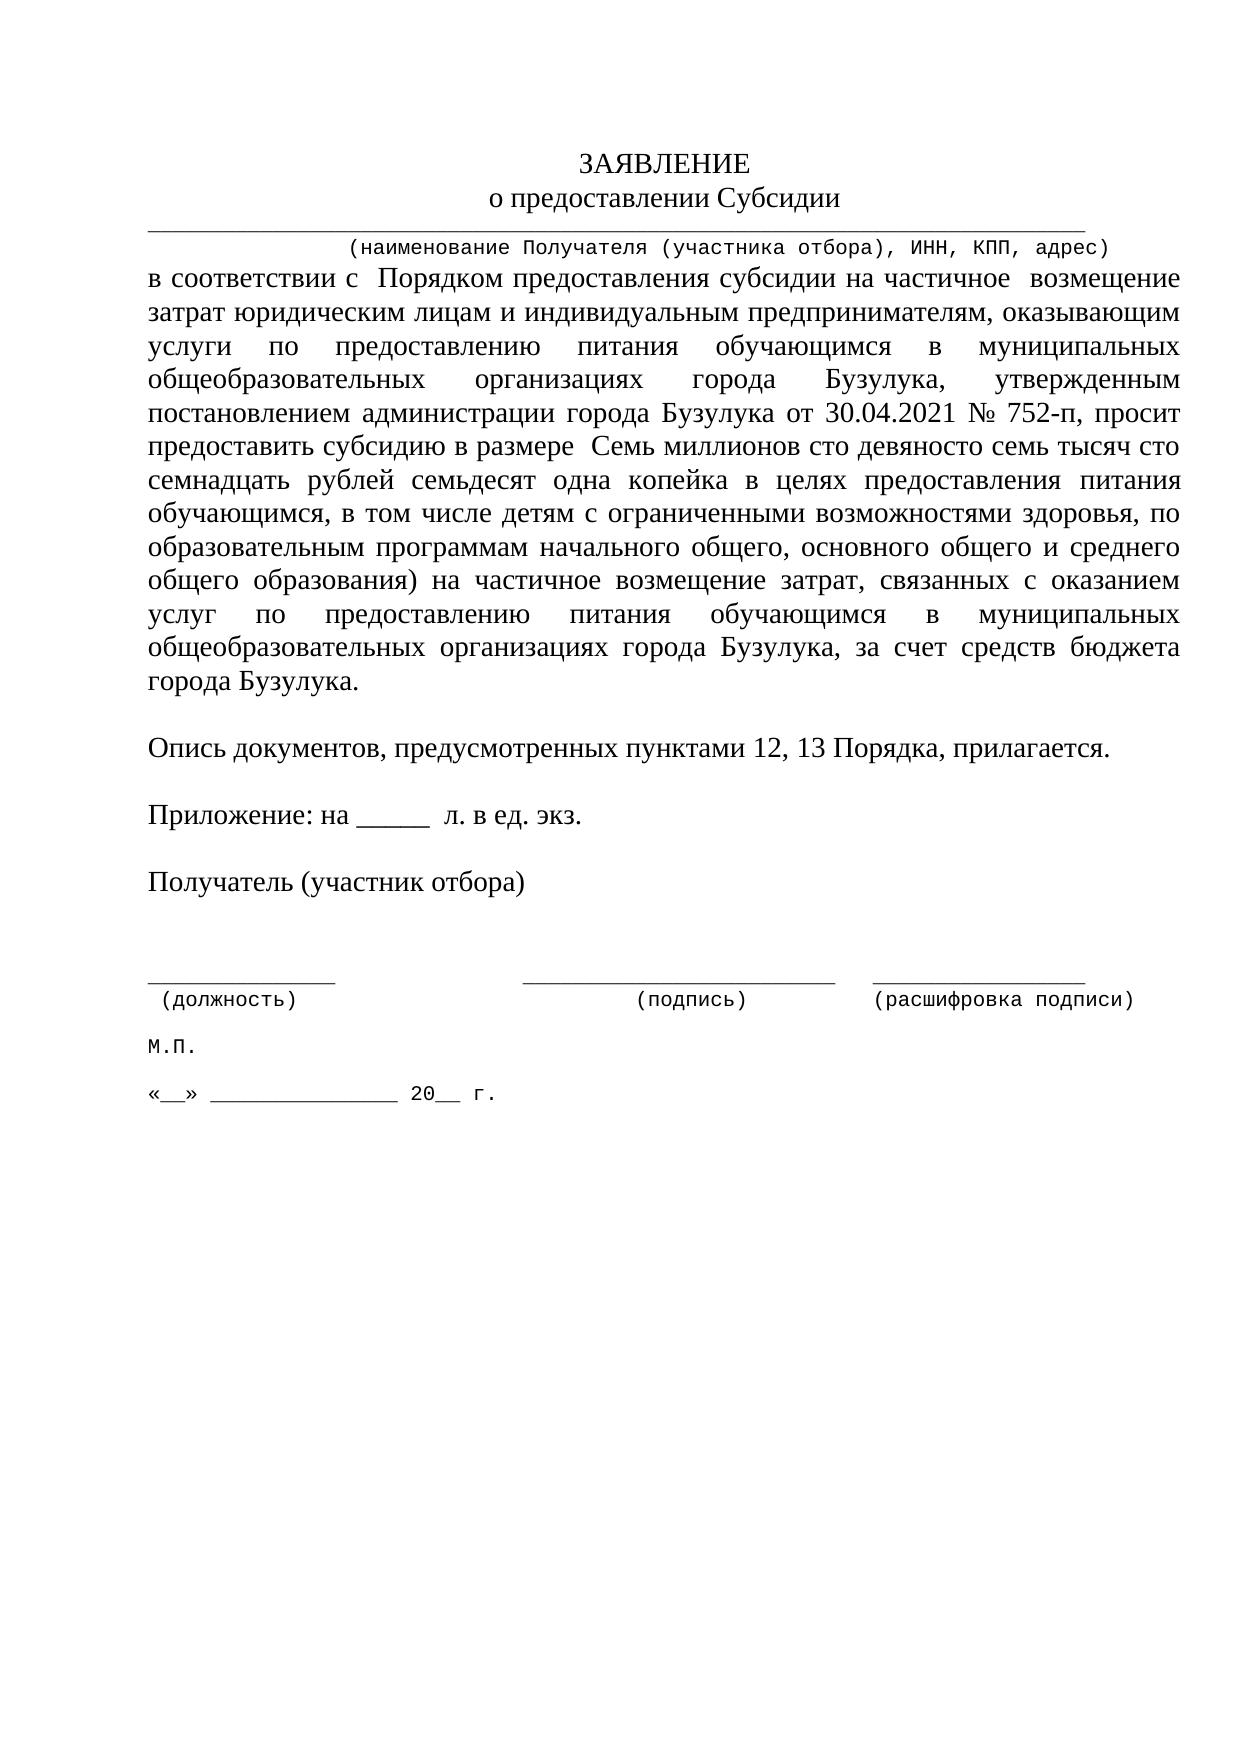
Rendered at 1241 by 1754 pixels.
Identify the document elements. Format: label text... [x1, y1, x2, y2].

text о предоставлении Субсидии [148, 180, 1181, 213]
text Получатель (участник отбора) [148, 864, 1181, 898]
text _______________ _________________________ _________________ [148, 965, 1181, 988]
text «__» _______________ 20__ г. [148, 1083, 1181, 1107]
text Приложение: на _____ л. в ед. экз. [148, 797, 1181, 831]
text в соответствии с Порядком предоставления субсидии на частичное возмещение затрат юридическим лицам и индивидуальным предпринимателям, оказывающим услуги по предоставлению питания обучающимся в муниципальных общеобразовательных организациях города Бузулука, утвержденным постановлением администрации города Бузулука от 30.04.2021 № 752-п, просит предоставить субсидию в размере Семь миллионов сто девяносто семь тысяч сто семнадцать рублей семьдесят одна копейка в целях предоставления питания обучающимся, в том числе детям с ограниченными возможностями здоровья, по образовательным программам начального общего, основного общего и среднего общего образования) на частичное возмещение затрат, связанных с оказанием услуг по предоставлению питания обучающимся в муниципальных общеобразовательных организациях города Бузулука, за счет средств бюджета города Бузулука. [148, 261, 1181, 697]
text М.П. [148, 1036, 1181, 1059]
text (наименование Получателя (участника отбора), ИНН, КПП, адрес) [148, 237, 1181, 261]
text ___________________________________________________________________________ [148, 213, 1181, 237]
text ЗАЯВЛЕНИЕ [148, 146, 1181, 180]
text Опись документов, предусмотренных пунктами 12, 13 Порядка, прилагается. [148, 730, 1181, 764]
text (должность) (подпись) (расшифровка подписи) [148, 988, 1181, 1012]
